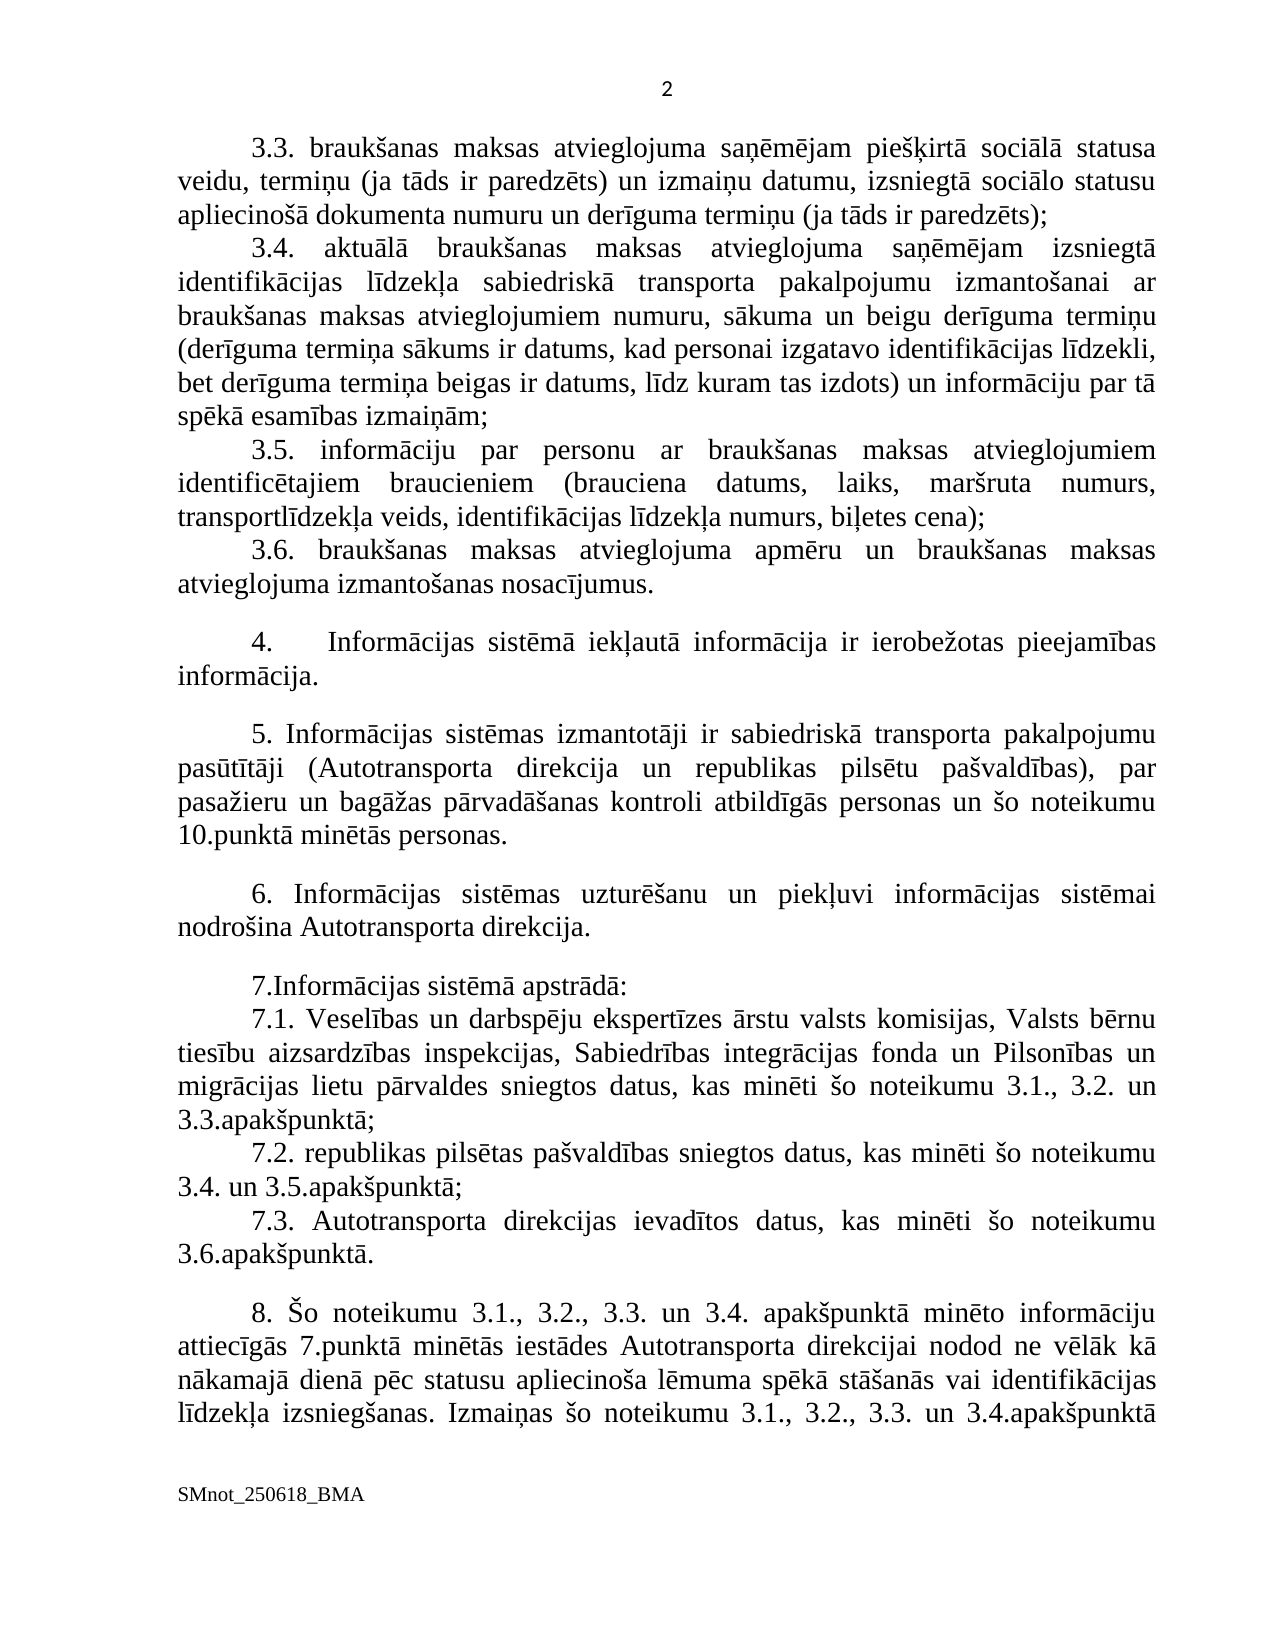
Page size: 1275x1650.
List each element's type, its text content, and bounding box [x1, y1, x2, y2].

text 7.2. republikas pilsētas pašvaldības sniegtos datus, kas minēti šo noteikumu 3.4. un 3.5.apakšpunktā; [177, 1136, 1157, 1203]
text 3.6. braukšanas maksas atvieglojuma apmēru un braukšanas maksas atvieglojuma izmantošanas nosacījumus. [177, 532, 1157, 599]
text 3.5. informāciju par personu ar braukšanas maksas atvieglojumiem identificētajiem braucieniem (brauciena datums, laiks, maršruta numurs, transportlīdzekļa veids, identifikācijas līdzekļa numurs, biļetes cena); [177, 432, 1157, 532]
text 3.3. braukšanas maksas atvieglojuma saņēmējam piešķirtā sociālā statusa veidu, termiņu (ja tāds ir paredzēts) un izmaiņu datumu, izsniegtā sociālo statusu apliecinošā dokumenta numuru un derīguma termiņu (ja tāds ir paredzēts); [177, 130, 1157, 231]
text 7.1. Veselības un darbspēju ekspertīzes ārstu valsts komisijas, Valsts bērnu tiesību aizsardzības inspekcijas, Sabiedrības integrācijas fonda un Pilsonības un migrācijas lietu pārvaldes sniegtos datus, kas minēti šo noteikumu 3.1., 3.2. un 3.3.apakšpunktā; [177, 1001, 1157, 1136]
text 3.4. aktuālā braukšanas maksas atvieglojuma saņēmējam izsniegtā identifikācijas līdzekļa sabiedriskā transporta pakalpojumu izmantošanai ar braukšanas maksas atvieglojumiem numuru, sākuma un beigu derīguma termiņu (derīguma termiņa sākums ir datums, kad personai izgatavo identifikācijas līdzekli, bet derīguma termiņa beigas ir datums, līdz kuram tas izdots) un informāciju par tā spēkā esamības izmaiņām; [177, 231, 1157, 432]
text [177, 1295, 1157, 1429]
text 7.3. Autotransporta direkcijas ievadītos datus, kas minēti šo noteikumu 3.6.apakšpunktā. [177, 1203, 1157, 1270]
list 7.Informācijas sistēmā apstrādā: [251, 968, 1157, 1001]
text 5. Informācijas sistēmas izmantotāji ir sabiedriskā transporta pakalpojumu pasūtītāji (Autotransporta direkcija un republikas pilsētu pašvaldības), par pasažieru un bagāžas pārvadāšanas kontroli atbildīgās personas un šo noteikumu 10.punktā minētās personas. [177, 717, 1157, 851]
text 6. Informācijas sistēmas uzturēšanu un piekļuvi informācijas sistēmai nodrošina Autotransporta direkcija. [177, 876, 1157, 943]
list Informācijas sistēmā iekļautā informācija ir ierobežotas pieejamības informācija. [177, 624, 1157, 692]
